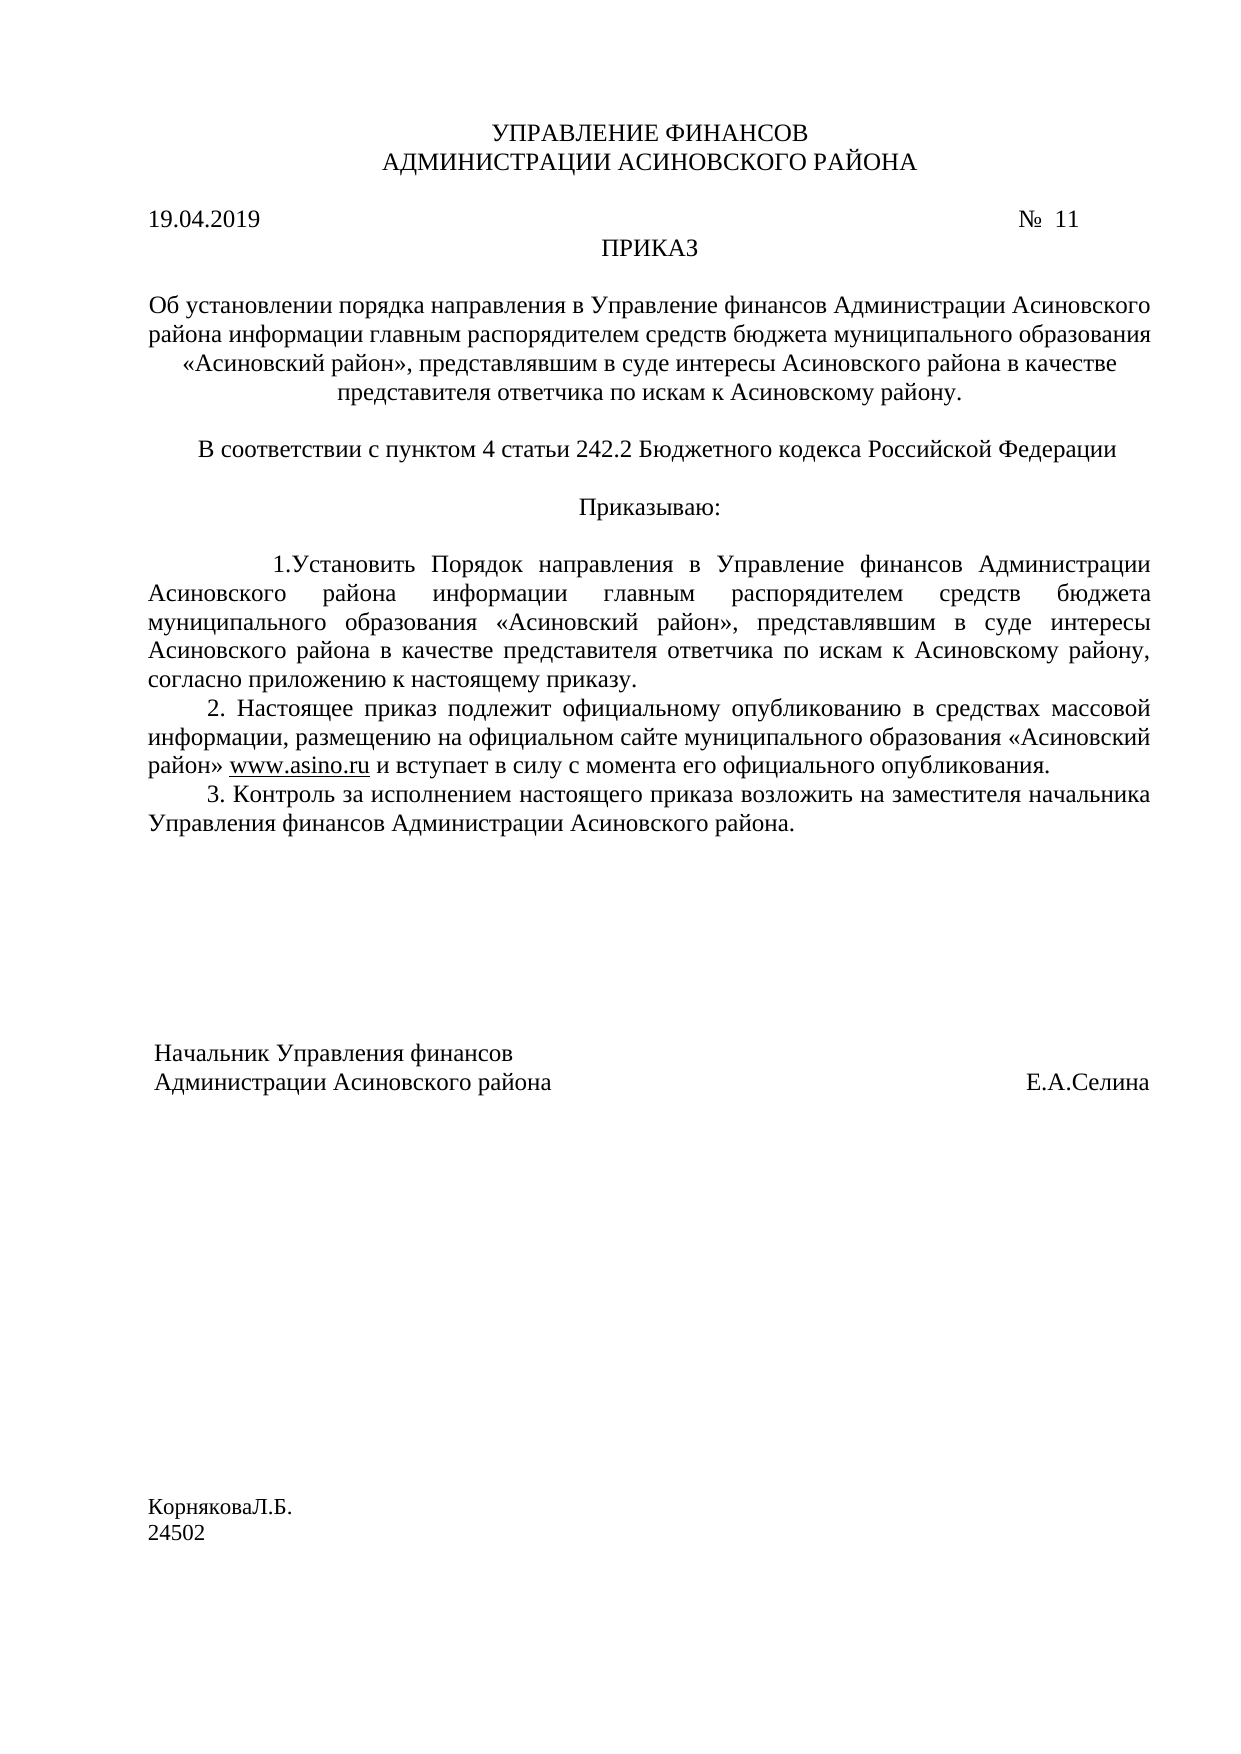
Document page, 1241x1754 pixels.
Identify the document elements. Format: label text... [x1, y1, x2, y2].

text УПРАВЛЕНИЕ ФИНАНСОВ [148, 118, 1152, 147]
text В соответствии с пунктом 4 статьи 242.2 Бюджетного кодекса Российской Федерации [148, 434, 1152, 463]
text 24502 [148, 1519, 1152, 1546]
text Начальник Управления финансов [148, 1038, 1152, 1067]
text Об установлении порядка направления в Управление финансов Администрации Асиновского района информации главным распорядителем средств бюджета муниципального образования «Асиновский район», представлявшим в суде интересы Асиновского района в качестве представителя ответчика по искам к Асиновскому району. [148, 291, 1152, 406]
text 1.Установить Порядок направления в Управление финансов Администрации Асиновского района информации главным распорядителем средств бюджета муниципального образования «Асиновский район», представлявшим в суде интересы Асиновского района в качестве представителя ответчика по искам к Асиновскому району, согласно приложению к настоящему приказу. [148, 549, 1152, 693]
text 3. Контроль за исполнением настоящего приказа возложить на заместителя начальника Управления финансов Администрации Асиновского района. [148, 779, 1152, 837]
text 2. Настоящее приказ подлежит официальному опубликованию в средствах массовой информации, размещению на официальном сайте муниципального образования «Асиновский район» www.asino.ru и вступает в силу с момента его официального опубликования. [148, 693, 1152, 779]
text Приказываю: [148, 492, 1152, 521]
text 19.04.2019 № 11 [148, 204, 1152, 233]
text КорняковаЛ.Б. [148, 1493, 1152, 1519]
text ПРИКАЗ [148, 233, 1152, 262]
text Администрации Асиновского района Е.А.Селина [148, 1067, 1152, 1096]
text АДМИНИСТРАЦИИ АСИНОВСКОГО РАЙОНА [148, 147, 1152, 176]
